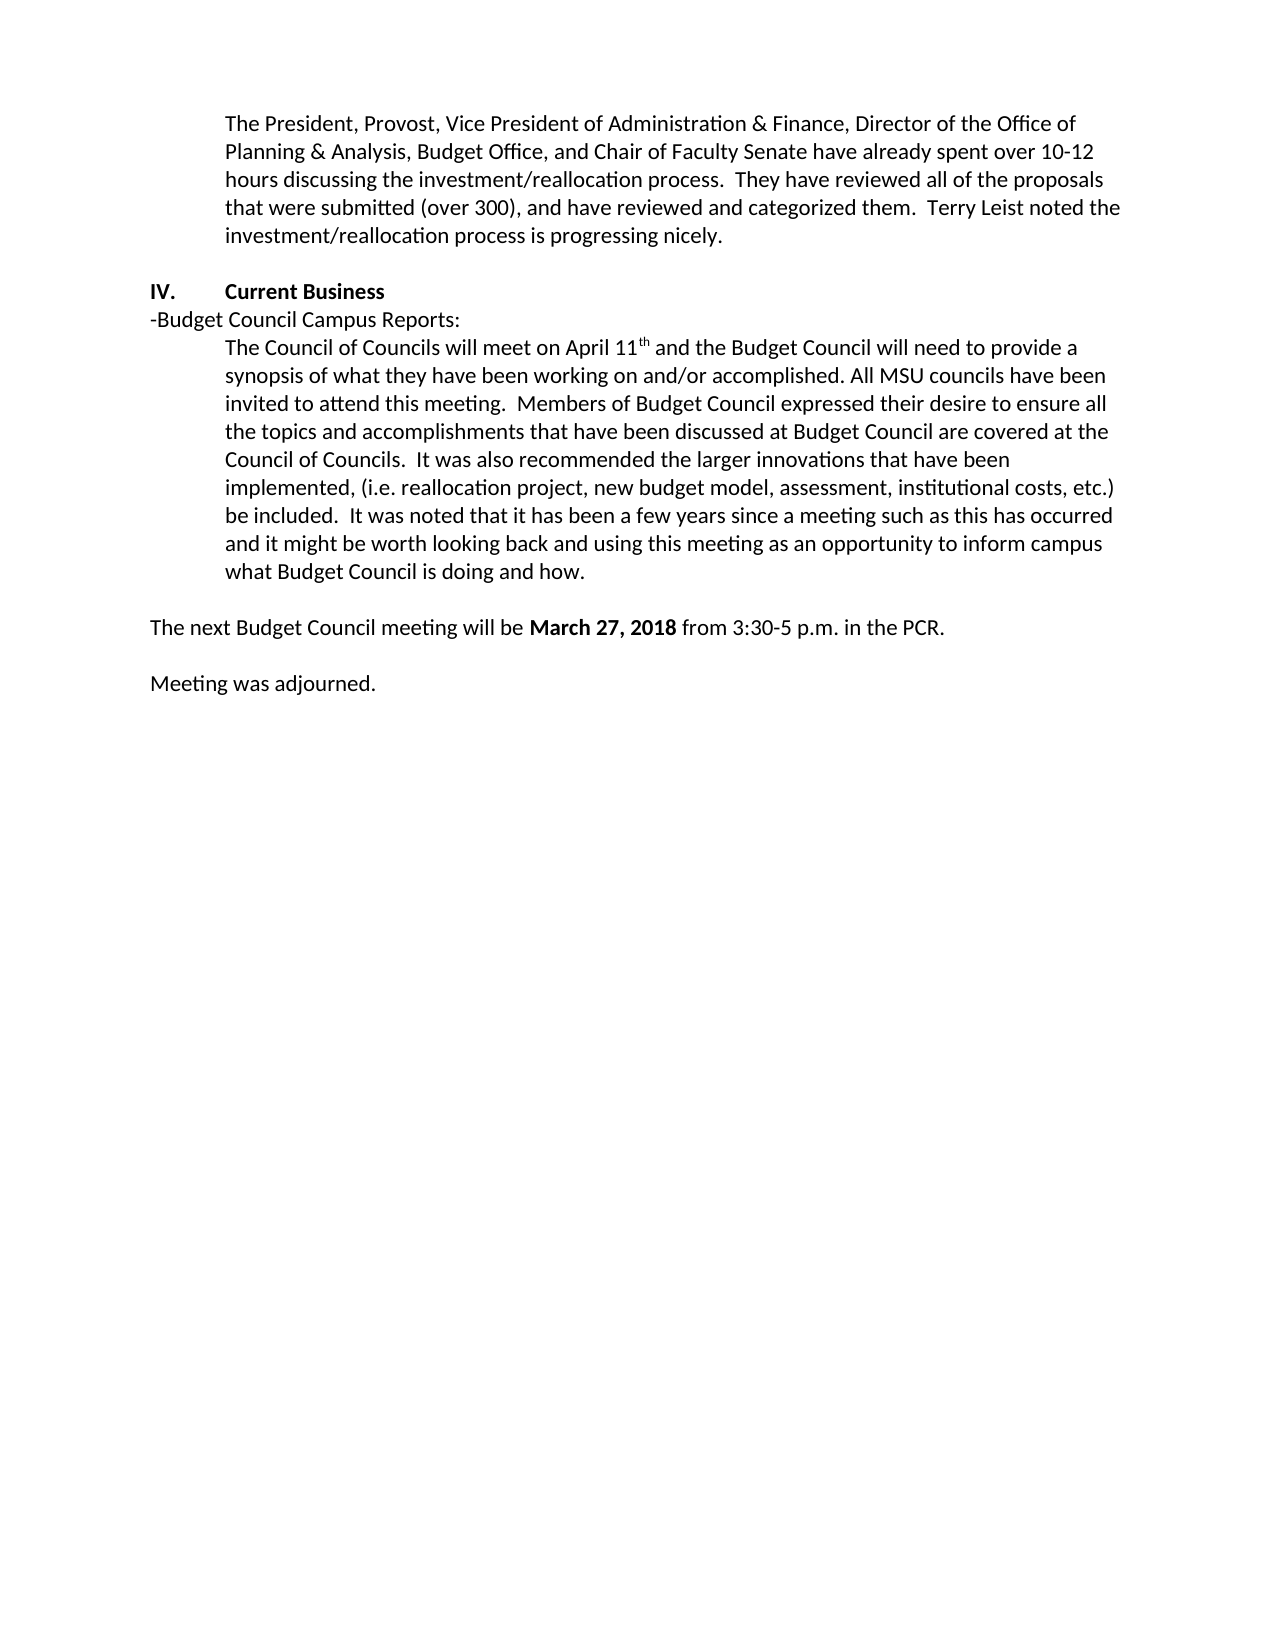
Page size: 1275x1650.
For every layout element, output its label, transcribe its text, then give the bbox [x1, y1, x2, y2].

list Current Business [150, 277, 1140, 305]
text The next Budget Council meeting will be March 27, 2018 from 3:30-5 p.m. in the PCR. [150, 613, 1140, 641]
text Meeting was adjourned. [150, 669, 1140, 697]
text The Council of Councils will meet on April 11th and the Budget Council will need to provide a synopsis of what they have been working on and/or accomplished. All MSU councils have been invited to attend this meeting. Members of Budget Council expressed their desire to ensure all the topics and accomplishments that have been discussed at Budget Council are covered at the Council of Councils. It was also recommended the larger innovations that have been implemented, (i.e. reallocation project, new budget model, assessment, institutional costs, etc.) be included. It was noted that it has been a few years since a meeting such as this has occurred and it might be worth looking back and using this meeting as an opportunity to inform campus what Budget Council is doing and how. [225, 333, 1140, 585]
text The President, Provost, Vice President of Administration & Finance, Director of the Office of Planning & Analysis, Budget Office, and Chair of Faculty Senate have already spent over 10-12 hours discussing the investment/reallocation process. They have reviewed all of the proposals that were submitted (over 300), and have reviewed and categorized them. Terry Leist noted the investment/reallocation process is progressing nicely. [225, 109, 1140, 249]
text -Budget Council Campus Reports: [150, 305, 1140, 333]
